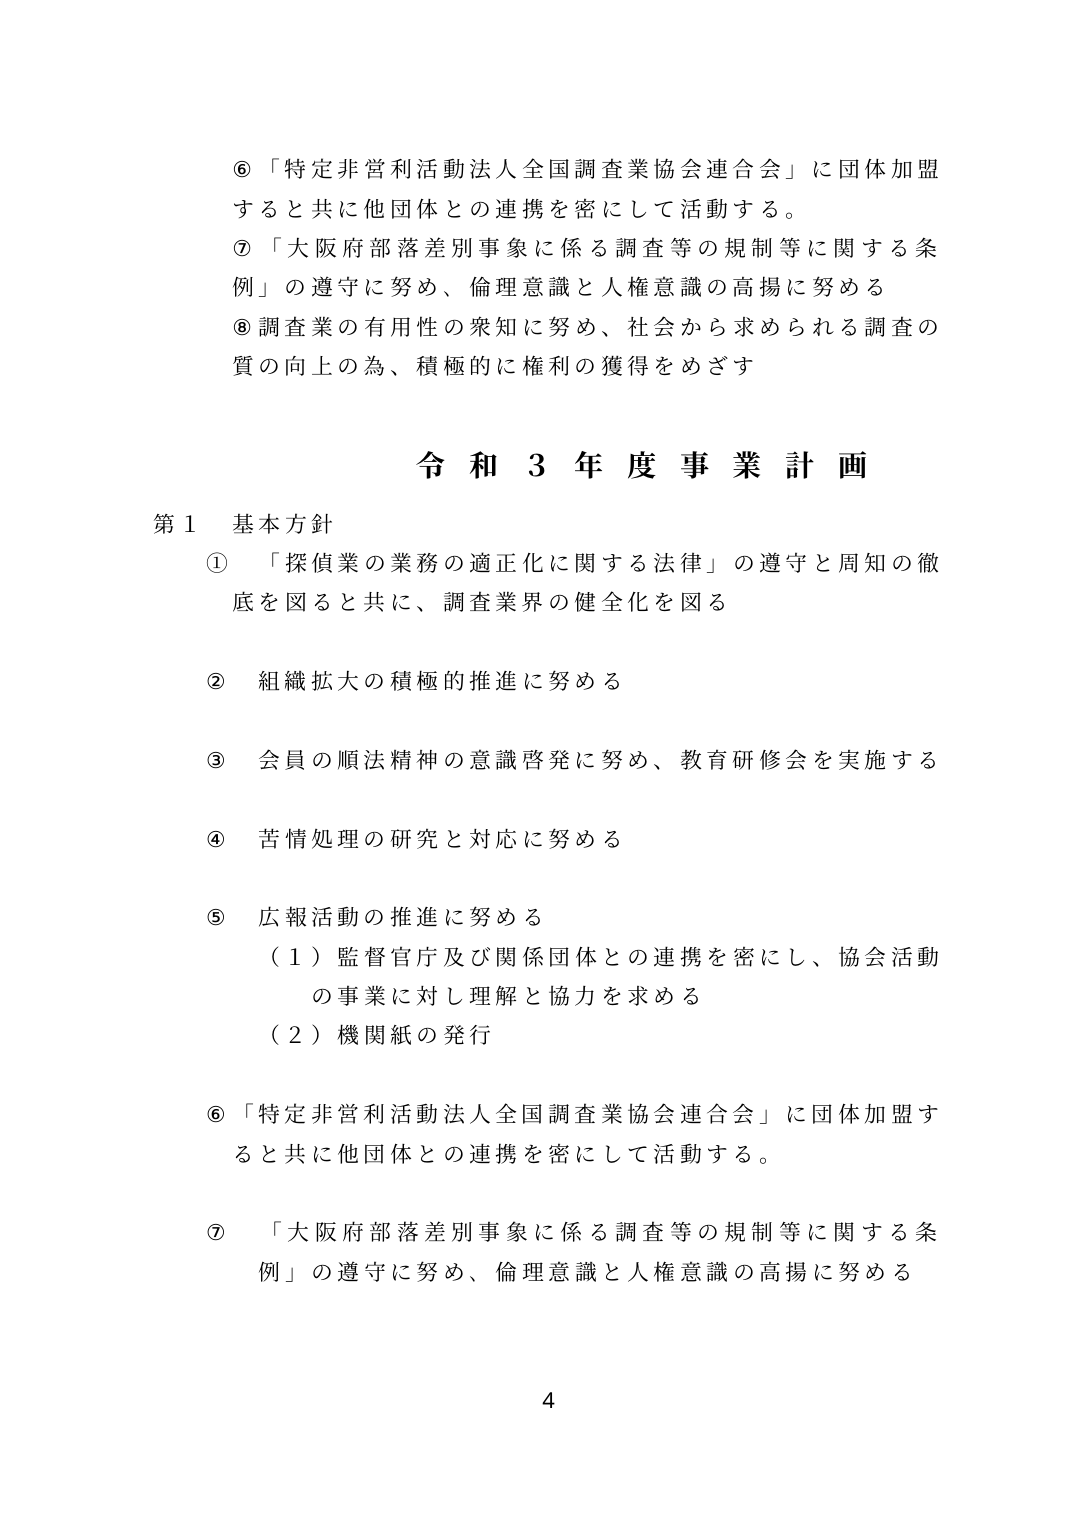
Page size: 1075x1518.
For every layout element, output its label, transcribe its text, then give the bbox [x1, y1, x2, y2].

text ② 組織拡大の積極的推進に努める [199, 660, 944, 700]
text （２）機関紙の発行 [246, 1015, 944, 1054]
text 第１ 基本方針 [153, 503, 944, 542]
text ⑥「特定非営利活動法人全国調査業協会連合会」に団体加盟すると共に他団体との連携を密にして活動する。 [223, 148, 944, 227]
text ⑥「特定非営利活動法人全国調査業協会連合会」に団体加盟すると共に他団体との連携を密にして活動する。 [199, 1093, 944, 1172]
text ⑤ 広報活動の推進に努める [153, 897, 944, 936]
text 令和３年度事業計画 [153, 424, 944, 503]
text ⑦ 「大阪府部落差別事象に係る調査等の規制等に関する条例」の遵守に努め､倫理意識と人権意識の高揚に努める [223, 227, 944, 306]
text ④ 苦情処理の研究と対応に努める [153, 818, 944, 857]
text ⑧ 調査業の有用性の衆知に努め、社会から求められる調査の質の向上の為、積極的に権利の獲得をめざす [223, 306, 944, 385]
text ① 「探偵業の業務の適正化に関する法律」の遵守と周知の徹底を図ると共に、調査業界の健全化を図る [153, 542, 944, 621]
text （１）監督官庁及び関係団体との連携を密にし、協会活動の事業に対し理解と協力を求める [246, 936, 944, 1015]
text ⑦ 「大阪府部落差別事象に係る調査等の規制等に関する条例」の遵守に努め､倫理意識と人権意識の高揚に努める [199, 1212, 944, 1290]
text ③ 会員の順法精神の意識啓発に努め、教育研修会を実施する [153, 739, 944, 778]
